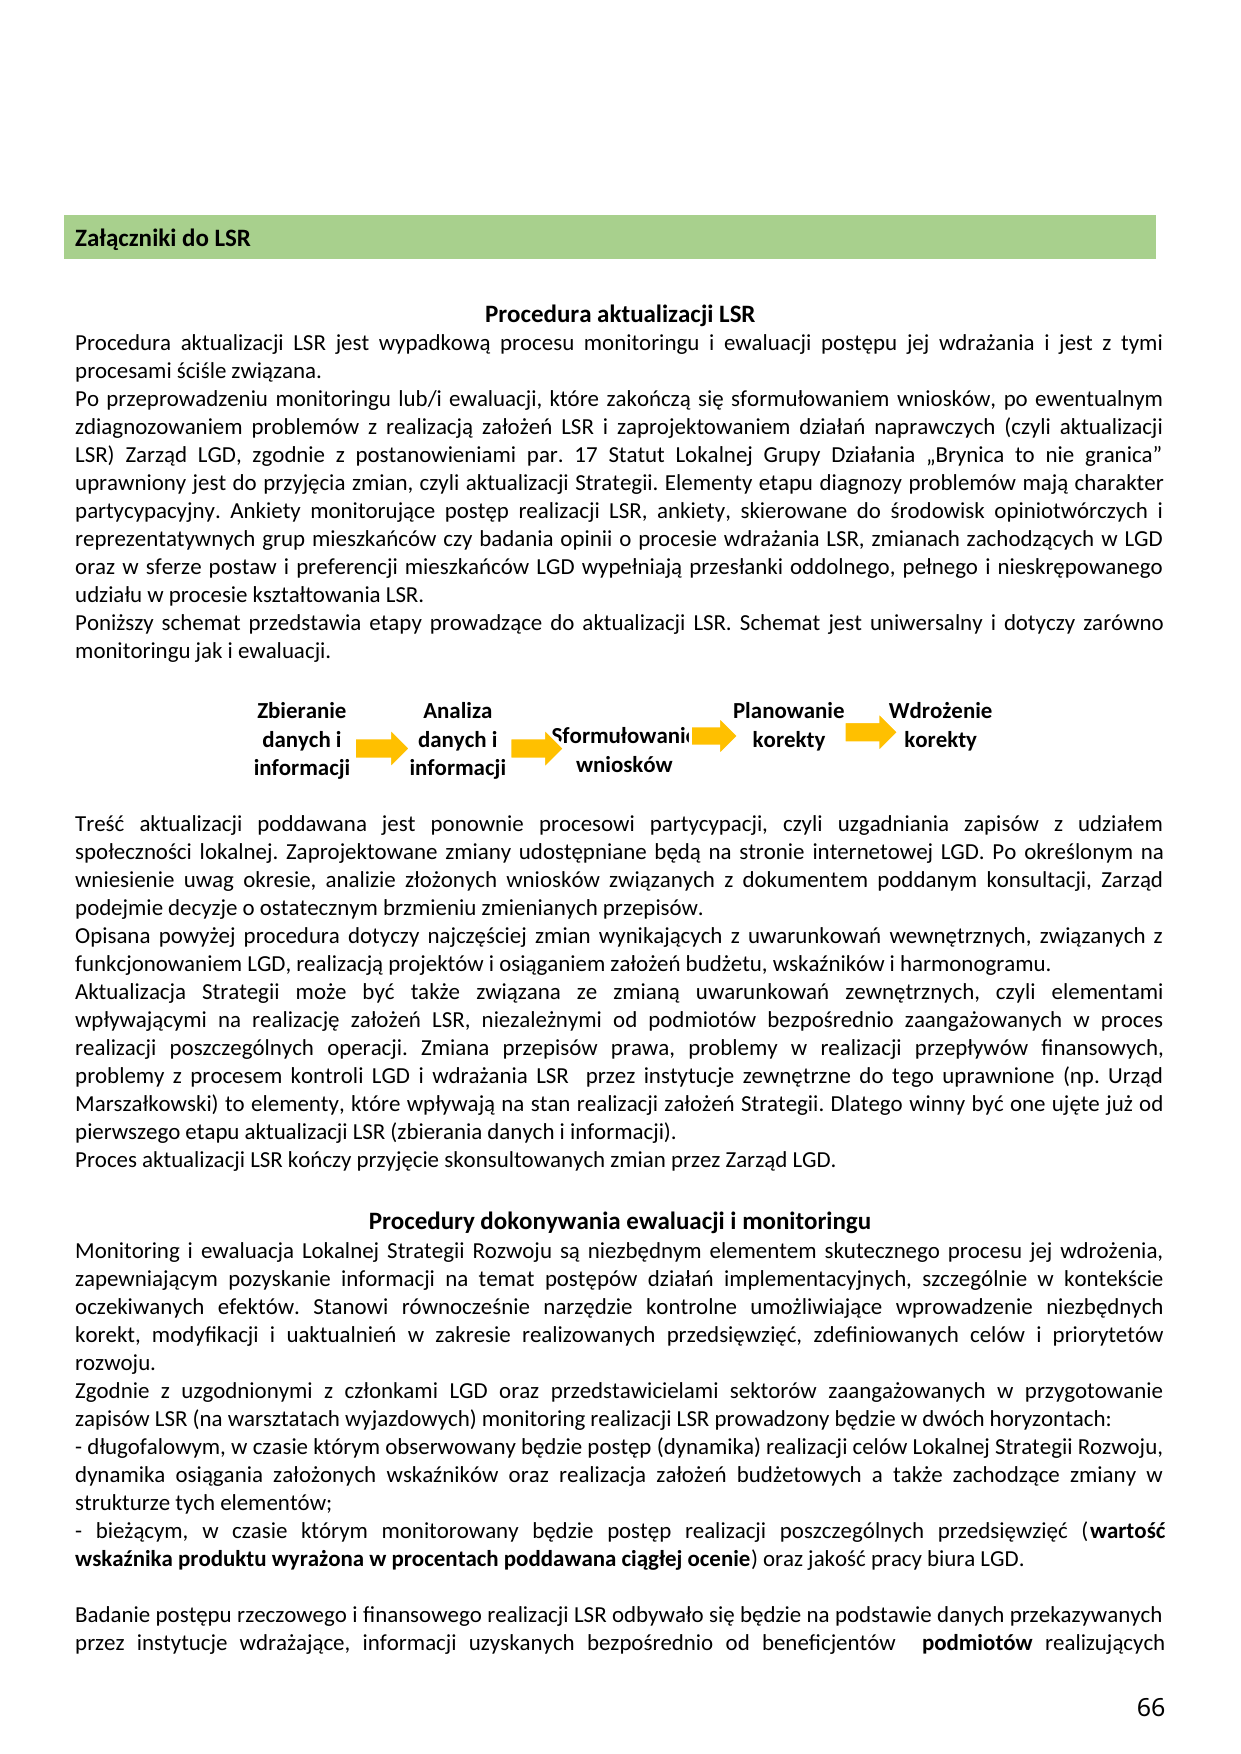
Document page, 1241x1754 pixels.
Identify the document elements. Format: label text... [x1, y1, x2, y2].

text - długofalowym, w czasie którym obserwowany będzie postęp (dynamika) realizacji celów Lokalnej Strategii Rozwoju, dynamika osiągania założonych wskaźników oraz realizacja założeń budżetowych a także zachodzące zmiany w strukturze tych elementów; [75, 1432, 1165, 1516]
table_header Załączniki do LSR [64, 215, 1156, 259]
subtitle Procedura aktualizacji LSR [75, 298, 1165, 328]
subtitle Procedury dokonywania ewaluacji i monitoringu [75, 1205, 1165, 1236]
table_header Planowanie korekty [713, 665, 864, 809]
table_header Sformułowanie wniosków [536, 665, 713, 809]
text Poniższy schemat przedstawia etapy prowadzące do aktualizacji LSR. Schemat jest uniwersalny i dotyczy zarówno monitoringu jak i ewaluacji. [75, 608, 1165, 664]
text Procedura aktualizacji LSR jest wypadkową procesu monitoringu i ewaluacji postępu jej wdrażania i jest z tymi procesami ściśle związana. [75, 328, 1165, 384]
text Po przeprowadzeniu monitoringu lub/i ewaluacji, które zakończą się sformułowaniem wniosków, po ewentualnym zdiagnozowaniem problemów z realizacją założeń LSR i zaprojektowaniem działań naprawczych (czyli aktualizacji LSR) Zarząd LGD, zgodnie z postanowieniami par. 17 Statut Lokalnej Grupy Działania „Brynica to nie granica” uprawniony jest do przyjęcia zmian, czyli aktualizacji Strategii. Elementy etapu diagnozy problemów mają charakter partycypacyjny. Ankiety monitorujące postęp realizacji LSR, ankiety, skierowane do środowisk opiniotwórczych i reprezentatywnych grup mieszkańców czy badania opinii o procesie wdrażania LSR, zmianach zachodzących w LGD oraz w sferze postaw i preferencji mieszkańców LGD wypełniają przesłanki oddolnego, pełnego i nieskrępowanego udziału w procesie kształtowania LSR. [75, 384, 1165, 608]
text Aktualizacja Strategii może być także związana ze zmianą uwarunkowań zewnętrznych, czyli elementami wpływającymi na realizację założeń LSR, niezależnymi od podmiotów bezpośrednio zaangażowanych w proces realizacji poszczególnych operacji. Zmiana przepisów prawa, problemy w realizacji przepływów finansowych, problemy z procesem kontroli LGD i wdrażania LSR przez instytucje zewnętrzne do tego uprawnione (np. Urząd Marszałkowski) to elementy, które wpływają na stan realizacji założeń Strategii. Dlatego winny być one ujęte już od pierwszego etapu aktualizacji LSR (zbierania danych i informacji). [75, 977, 1165, 1145]
text Proces aktualizacji LSR kończy przyjęcie skonsultowanych zmian przez Zarząd LGD. [75, 1145, 1165, 1173]
table_header Zbieranie danych i informacji [224, 665, 379, 809]
text Monitoring i ewaluacja Lokalnej Strategii Rozwoju są niezbędnym elementem skutecznego procesu jej wdrożenia, zapewniającym pozyskanie informacji na temat postępów działań implementacyjnych, szczególnie w kontekście oczekiwanych efektów. Stanowi równocześnie narzędzie kontrolne umożliwiające wprowadzenie niezbędnych korekt, modyfikacji i uaktualnień w zakresie realizowanych przedsięwzięć, zdefiniowanych celów i priorytetów rozwoju. [75, 1236, 1165, 1376]
text Treść aktualizacji poddawana jest ponownie procesowi partycypacji, czyli uzgadniania zapisów z udziałem społeczności lokalnej. Zaprojektowane zmiany udostępniane będą na stronie internetowej LGD. Po określonym na wniesienie uwag okresie, analizie złożonych wniosków związanych z dokumentem poddanym konsultacji, Zarząd podejmie decyzje o ostatecznym brzmieniu zmienianych przepisów. [75, 809, 1165, 921]
text - bieżącym, w czasie którym monitorowany będzie postęp realizacji poszczególnych przedsięwzięć (wartość wskaźnika produktu wyrażona w procentach poddawana ciągłej ocenie) oraz jakość pracy biura LGD. [75, 1516, 1165, 1572]
text Zgodnie z uzgodnionymi z członkami LGD oraz przedstawicielami sektorów zaangażowanych w przygotowanie zapisów LSR (na warsztatach wyjazdowych) monitoring realizacji LSR prowadzony będzie w dwóch horyzontach: [75, 1376, 1165, 1432]
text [75, 1600, 1165, 1656]
text Opisana powyżej procedura dotyczy najczęściej zmian wynikających z uwarunkowań wewnętrznych, związanych z funkcjonowaniem LGD, realizacją projektów i osiąganiem założeń budżetu, wskaźników i harmonogramu. [75, 921, 1165, 977]
table_header Wdrożenie korekty [865, 665, 1016, 809]
table_header Analiza danych i informacji [380, 665, 536, 809]
